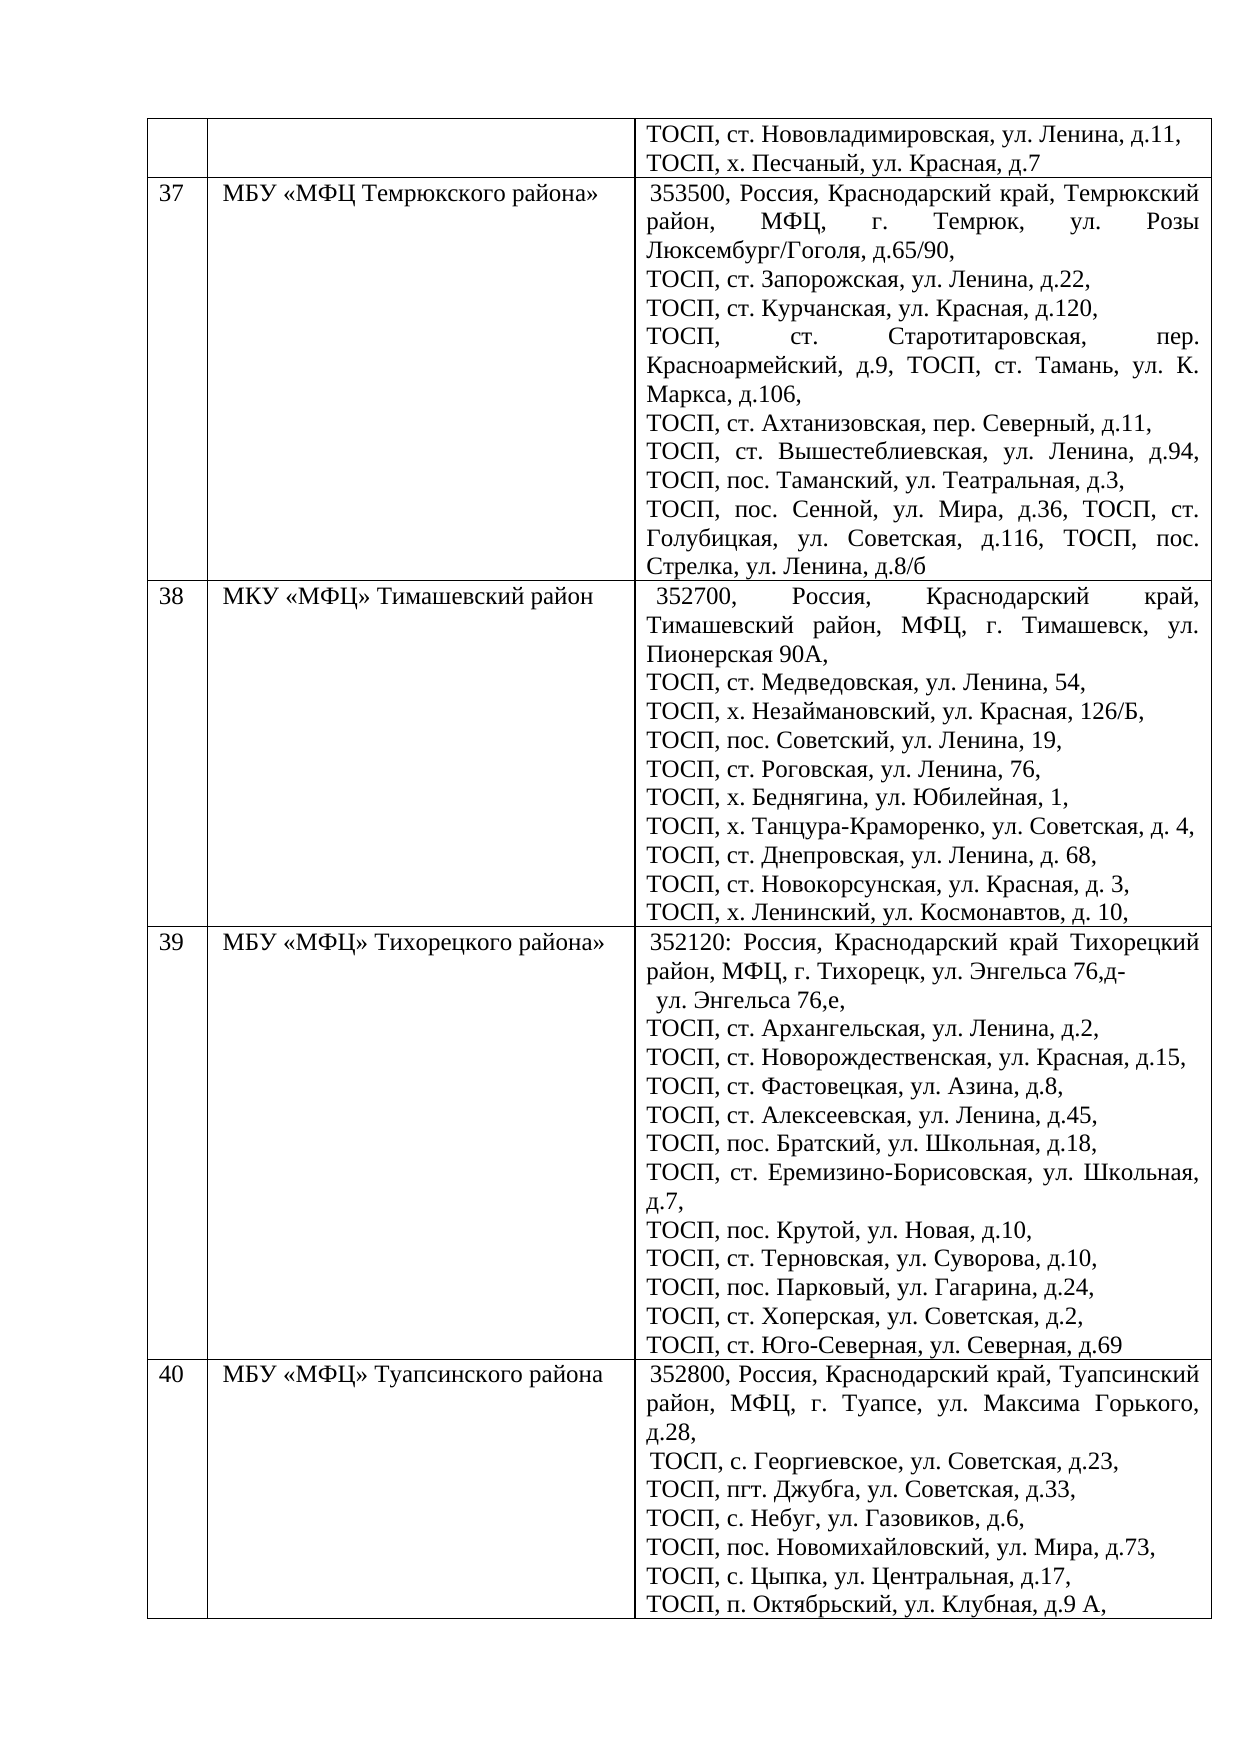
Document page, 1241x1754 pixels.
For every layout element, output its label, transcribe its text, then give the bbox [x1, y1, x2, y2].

table_cell 36 [148, 119, 207, 177]
table_cell 352120: Россия, Краснодарский край Тихорецкий район, МФЦ, г. Тихорецк, ул. Энгельса 76,д- ул. Энгельса 76,е, ТОСП, ст. Архангельская, ул. Ленина, д.2, ТОСП, ст. Новорождественская, ул. Красная, д.15, ТОСП, ст. Фастовецкая, ул. Азина, д.8, ТОСП, ст. Алексеевская, ул. Ленина, д.45, ТОСП, пос. Братский, ул. Школьная, д.18, ТОСП, ст. Еремизино-Борисовская, ул. Школьная, д.7, ТОСП, пос. Крутой, ул. Новая, д.10, ТОСП, ст. Терновская, ул. Суворова, д.10, ТОСП, пос. Парковый, ул. Гагарина, д.24, ТОСП, ст. Хоперская, ул. Советская, д.2, ТОСП, ст. Юго-Северная, ул. Северная, д.69 [636, 927, 1211, 1358]
table_cell 353500, Россия, Краснодарский край, Темрюкский район, МФЦ, г. Темрюк, ул. Розы Люксембург/Гоголя, д.65/90, ТОСП, ст. Запорожская, ул. Ленина, д.22, ТОСП, ст. Курчанская, ул. Красная, д.120, ТОСП, ст. Старотитаровская, пер. Красноармейский, д.9, ТОСП, ст. Тамань, ул. К. Маркса, д.106, ТОСП, ст. Ахтанизовская, пер. Северный, д.11, ТОСП, ст. Вышестеблиевская, ул. Ленина, д.94, ТОСП, пос. Таманский, ул. Театральная, д.3, ТОСП, пос. Сенной, ул. Мира, д.36, ТОСП, ст. Голубицкая, ул. Советская, д.116, ТОСП, пос. Стрелка, ул. Ленина, д.8/б [636, 178, 1211, 580]
table_cell 37 [148, 178, 207, 580]
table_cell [636, 1360, 1211, 1618]
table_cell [208, 1360, 634, 1618]
table_cell МБУ «МФЦ» Тихорецкого района» [208, 927, 634, 1358]
table_cell 38 [148, 581, 207, 926]
table_cell 40 [148, 1360, 207, 1618]
table_cell МБУ «МФЦ Темрюкского района» [208, 178, 634, 580]
table_cell 352700, Россия, Краснодарский край, Тимашевский район, МФЦ, г. Тимашевск, ул. Пионерская 90А, ТОСП, ст. Медведовская, ул. Ленина, 54, ТОСП, х. Незаймановский, ул. Красная, 126/Б, ТОСП, пос. Советский, ул. Ленина, 19, ТОСП, ст. Роговская, ул. Ленина, 76, ТОСП, х. Беднягина, ул. Юбилейная, 1, ТОСП, х. Танцура-Краморенко, ул. Советская, д. 4, ТОСП, ст. Днепровская, ул. Ленина, д. 68, ТОСП, ст. Новокорсунская, ул. Красная, д. 3, ТОСП, х. Ленинский, ул. Космонавтов, д. 10, [636, 581, 1211, 926]
table_cell МКУ «МФЦ» Тимашевский район [208, 581, 634, 926]
table_cell 39 [148, 927, 207, 1358]
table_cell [208, 119, 634, 177]
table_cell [636, 119, 1211, 177]
